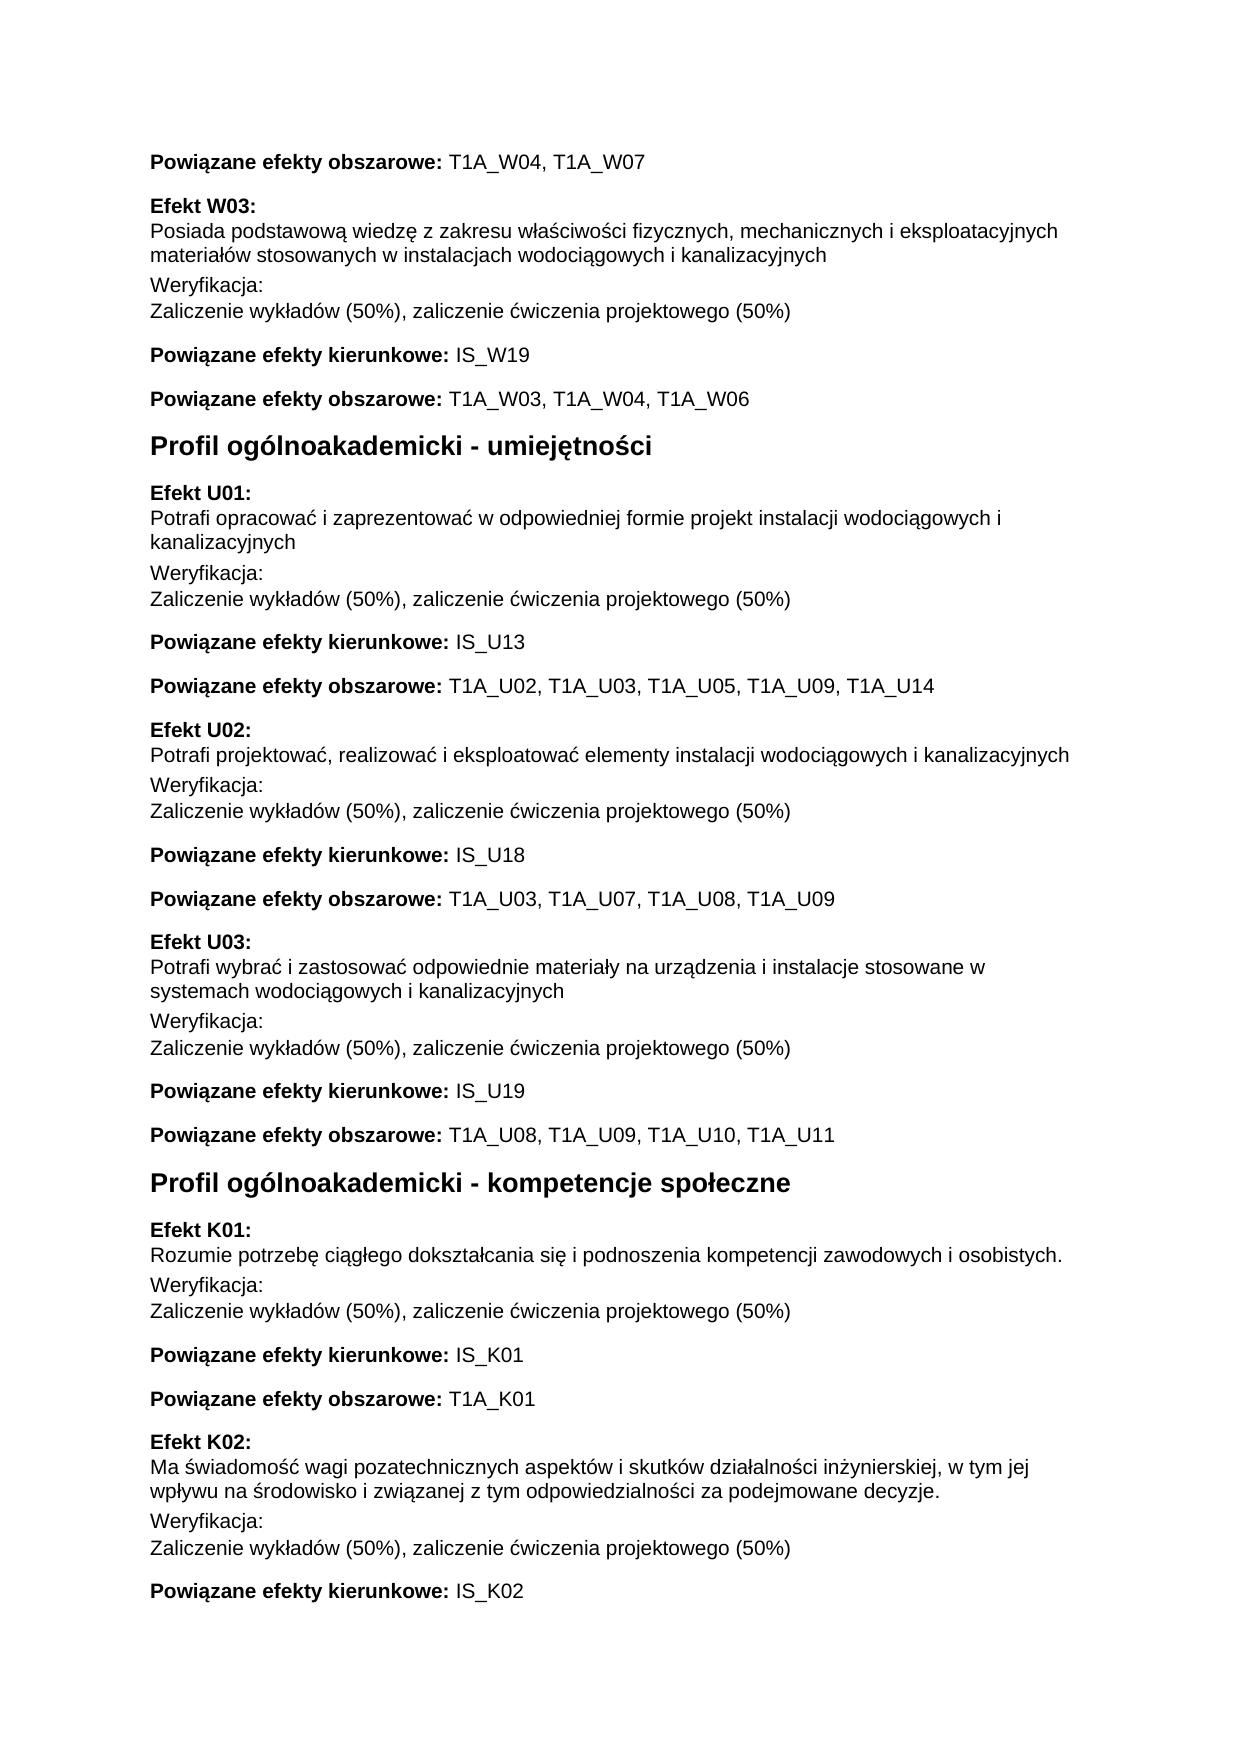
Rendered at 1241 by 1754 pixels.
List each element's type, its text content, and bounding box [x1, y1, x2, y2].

text Posiada podstawową wiedzę z zakresu właściwości fizycznych, mechanicznych i eksploatacyjnych materiałów stosowanych w instalacjach wodociągowych i kanalizacyjnych [150, 219, 1090, 267]
text Zaliczenie wykładów (50%), zaliczenie ćwiczenia projektowego (50%) [150, 1299, 1090, 1323]
text Zaliczenie wykładów (50%), zaliczenie ćwiczenia projektowego (50%) [150, 586, 1090, 610]
text Powiązane efekty obszarowe: T1A_W04, T1A_W07 [150, 150, 1090, 174]
text Powiązane efekty kierunkowe: IS_W19 [150, 343, 1090, 367]
text Powiązane efekty kierunkowe: IS_U18 [150, 843, 1090, 867]
text Weryfikacja: [150, 773, 1090, 797]
text Powiązane efekty obszarowe: T1A_U03, T1A_U07, T1A_U08, T1A_U09 [150, 886, 1090, 910]
subtitle Profil ogólnoakademicki - kompetencje społeczne [150, 1167, 1090, 1198]
text Zaliczenie wykładów (50%), zaliczenie ćwiczenia projektowego (50%) [150, 1535, 1090, 1559]
text Efekt W03: [150, 194, 1090, 218]
text Efekt U03: [150, 930, 1090, 954]
text Powiązane efekty obszarowe: T1A_K01 [150, 1386, 1090, 1410]
text Ma świadomość wagi pozatechnicznych aspektów i skutków działalności inżynierskiej, w tym jej wpływu na środowisko i związanej z tym odpowiedzialności za podejmowane decyzje. [150, 1455, 1090, 1503]
text Potrafi wybrać i zastosować odpowiednie materiały na urządzenia i instalacje stosowane w systemach wodociągowych i kanalizacyjnych [150, 955, 1090, 1003]
text Weryfikacja: [150, 1009, 1090, 1033]
text Efekt K01: [150, 1218, 1090, 1242]
text Efekt K02: [150, 1430, 1090, 1454]
subtitle Profil ogólnoakademicki - umiejętności [150, 430, 1090, 461]
text Rozumie potrzebę ciągłego dokształcania się i podnoszenia kompetencji zawodowych i osobistych. [150, 1243, 1090, 1267]
text Powiązane efekty obszarowe: T1A_U02, T1A_U03, T1A_U05, T1A_U09, T1A_U14 [150, 674, 1090, 698]
text Zaliczenie wykładów (50%), zaliczenie ćwiczenia projektowego (50%) [150, 299, 1090, 323]
text Efekt U01: [150, 481, 1090, 505]
text Powiązane efekty kierunkowe: IS_K01 [150, 1343, 1090, 1367]
text Potrafi opracować i zaprezentować w odpowiedniej formie projekt instalacji wodociągowych i kanalizacyjnych [150, 506, 1090, 554]
text Zaliczenie wykładów (50%), zaliczenie ćwiczenia projektowego (50%) [150, 799, 1090, 823]
text Weryfikacja: [150, 273, 1090, 297]
text Weryfikacja: [150, 560, 1090, 584]
text Powiązane efekty kierunkowe: IS_U19 [150, 1079, 1090, 1103]
text Powiązane efekty kierunkowe: IS_U13 [150, 630, 1090, 654]
text Potrafi projektować, realizować i eksploatować elementy instalacji wodociągowych i kanalizacyjnych [150, 743, 1090, 767]
text Efekt U02: [150, 718, 1090, 742]
text Powiązane efekty obszarowe: T1A_U08, T1A_U09, T1A_U10, T1A_U11 [150, 1123, 1090, 1147]
text Weryfikacja: [150, 1273, 1090, 1297]
text Zaliczenie wykładów (50%), zaliczenie ćwiczenia projektowego (50%) [150, 1035, 1090, 1059]
text Weryfikacja: [150, 1509, 1090, 1533]
text Powiązane efekty kierunkowe: IS_K02 [150, 1579, 1090, 1603]
text Powiązane efekty obszarowe: T1A_W03, T1A_W04, T1A_W06 [150, 386, 1090, 410]
